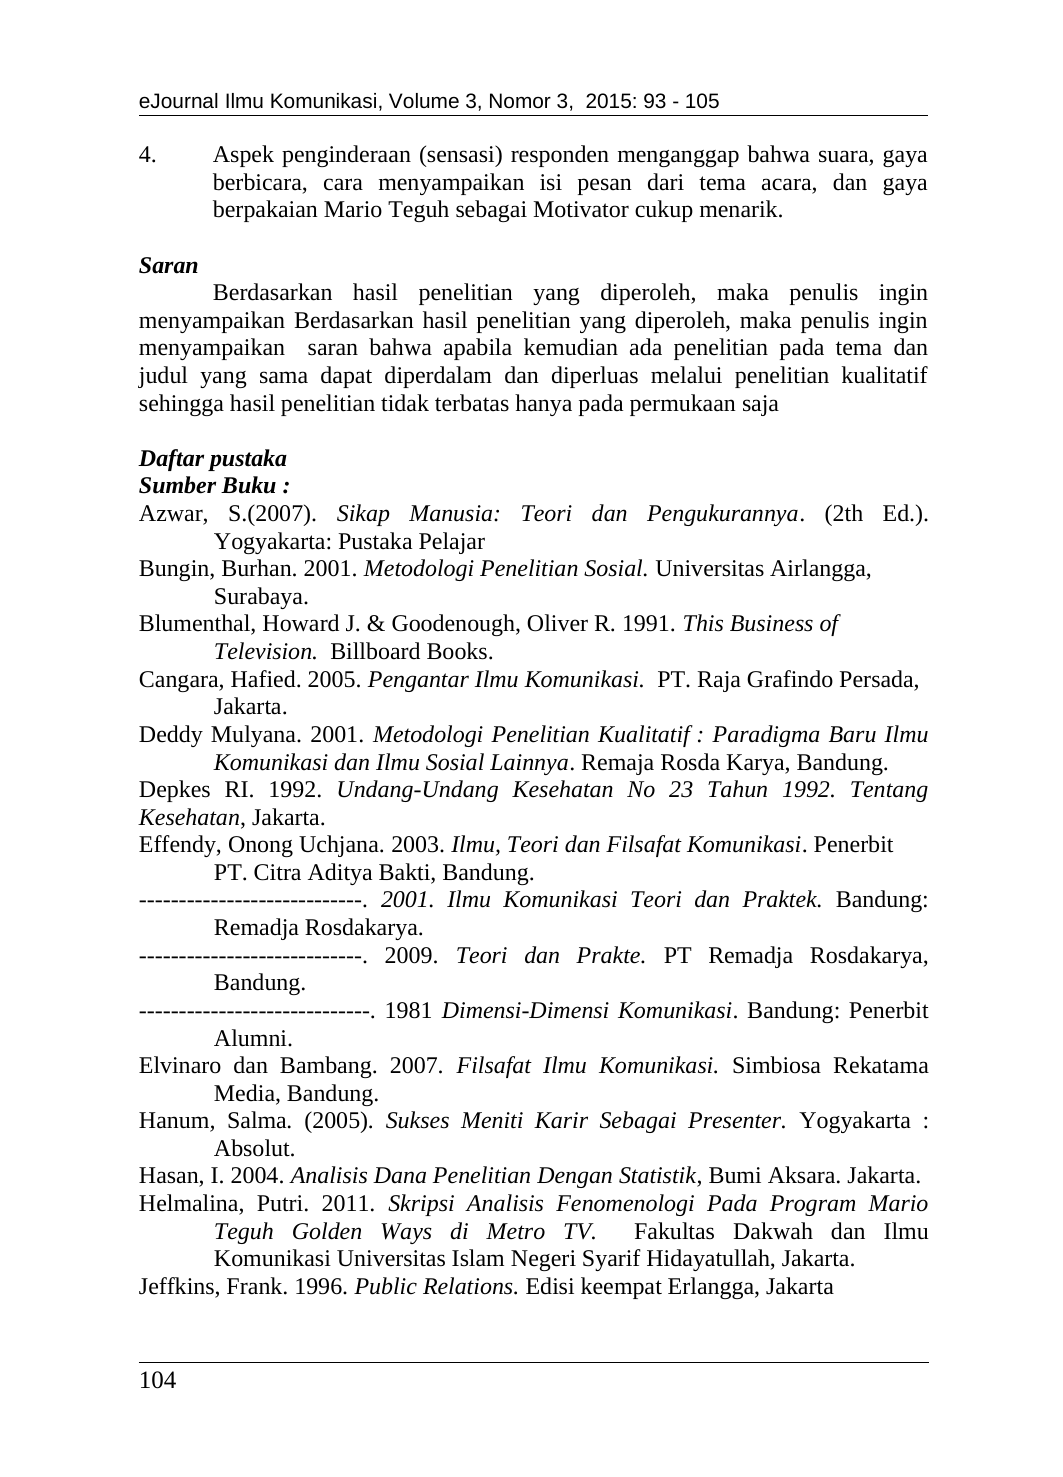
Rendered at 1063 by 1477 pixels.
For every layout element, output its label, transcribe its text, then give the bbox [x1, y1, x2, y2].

text Blumenthal, Howard J. & Goodenough, Oliver R. 1991. This Business of Television. Billboard Books. [139, 609, 929, 665]
text Cangara, Hafied. 2005. Pengantar Ilmu Komunikasi. PT. Raja Grafindo Persada, Jakarta. [139, 665, 929, 720]
text Depkes RI. 1992. Undang-Undang Kesehatan No 23 Tahun 1992. Tentang Kesehatan, Jakarta. [139, 775, 929, 830]
text ----------------------------. 2009. Teori dan Prakte. PT Remadja Rosdakarya, Bandung. [139, 941, 929, 996]
text Hanum, Salma. (2005). Sukses Meniti Karir Sebagai Presenter. Yogyakarta : Absolut. [139, 1106, 929, 1162]
text Saran [139, 251, 929, 278]
text Azwar, S.(2007). Sikap Manusia: Teori dan Pengukurannya. (2th Ed.). Yogyakarta: Pustaka Pelajar [139, 499, 929, 554]
text Deddy Mulyana. 2001. Metodologi Penelitian Kualitatif : Paradigma Baru Ilmu Komunikasi dan Ilmu Sosial Lainnya. Remaja Rosda Karya, Bandung. [139, 720, 929, 775]
text Effendy, Onong Uchjana. 2003. Ilmu, Teori dan Filsafat Komunikasi. Penerbit PT. Citra Aditya Bakti, Bandung. [139, 830, 929, 886]
text Daftar pustaka [139, 444, 929, 471]
text ----------------------------. 2001. Ilmu Komunikasi Teori dan Praktek. Bandung: Remadja Rosdakarya. [139, 886, 929, 941]
text Hasan, I. 2004. Analisis Dana Penelitian Dengan Statistik, Bumi Aksara. Jakarta. [139, 1162, 929, 1189]
text Sumber Buku : [139, 471, 929, 499]
text Bungin, Burhan. 2001. Metodologi Penelitian Sosial. Universitas Airlangga, Surabaya. [139, 554, 929, 609]
list Aspek penginderaan (sensasi) responden menganggap bahwa suara, gaya berbicara, cara menyampaikan isi pesan dari tema acara, dan gaya berpakaian Mario Teguh sebagai Motivator cukup menarik. [139, 140, 929, 223]
list Berdasarkan hasil penelitian yang diperoleh, maka penulis ingin menyampaikan Berdasarkan hasil penelitian yang diperoleh, maka penulis ingin menyampaikan saran bahwa apabila kemudian ada penelitian pada tema dan judul yang sama dapat diperdalam dan diperluas melalui penelitian kualitatif sehingga hasil penelitian tidak terbatas hanya pada permukaan saja [139, 278, 929, 416]
text Elvinaro dan Bambang. 2007. Filsafat Ilmu Komunikasi. Simbiosa Rekatama Media, Bandung. [139, 1051, 929, 1106]
text Jeffkins, Frank. 1996. Public Relations. Edisi keempat Erlangga, Jakarta [139, 1272, 929, 1299]
text Helmalina, Putri. 2011. Skripsi Analisis Fenomenologi Pada Program Mario Teguh Golden Ways di Metro TV. Fakultas Dakwah dan Ilmu Komunikasi Universitas Islam Negeri Syarif Hidayatullah, Jakarta. [139, 1189, 929, 1272]
text -----------------------------. 1981 Dimensi-Dimensi Komunikasi. Bandung: Penerbit Alumni. [139, 996, 929, 1051]
